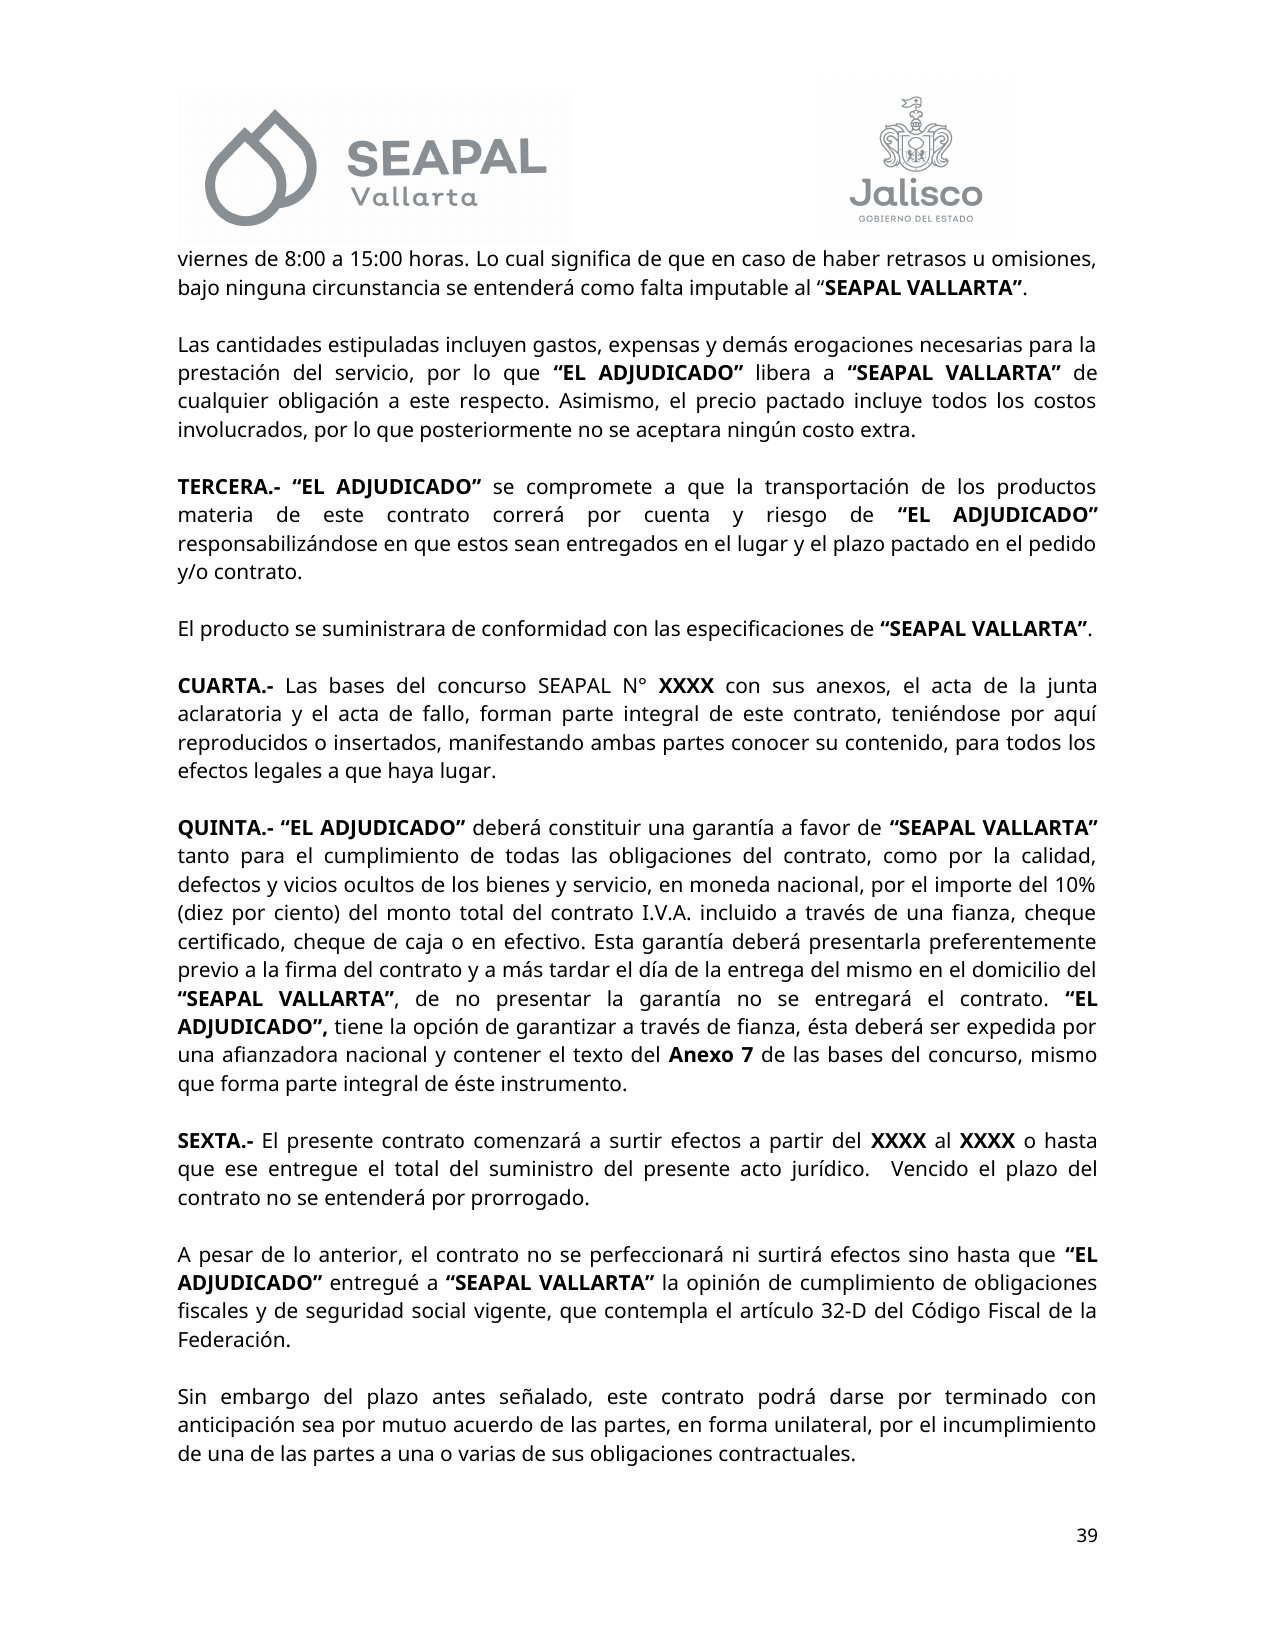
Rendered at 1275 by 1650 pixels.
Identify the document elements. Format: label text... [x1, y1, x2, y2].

text El producto se suministrara de conformidad con las especificaciones de “SEAPAL VALLARTA”. [177, 614, 1098, 642]
text CUARTA.- Las bases del concurso SEAPAL N° XXXX con sus anexos, el acta de la junta aclaratoria y el acta de fallo, forman parte integral de este contrato, teniéndose por aquí reproducidos o insertados, manifestando ambas partes conocer su contenido, para todos los efectos legales a que haya lugar. [177, 671, 1098, 785]
text QUINTA.- “EL ADJUDICADO” deberá constituir una garantía a favor de “SEAPAL VALLARTA” tanto para el cumplimiento de todas las obligaciones del contrato, como por la calidad, defectos y vicios ocultos de los bienes y servicio, en moneda nacional, por el importe del 10% (diez por ciento) del monto total del contrato I.V.A. incluido a través de una fianza, cheque certificado, cheque de caja o en efectivo. Esta garantía deberá presentarla preferentemente previo a la firma del contrato y a más tardar el día de la entrega del mismo en el domicilio del “SEAPAL VALLARTA”, de no presentar la garantía no se entregará el contrato. “EL ADJUDICADO”, tiene la opción de garantizar a través de fianza, ésta deberá ser expedida por una afianzadora nacional y contener el texto del Anexo 7 de las bases del concurso, mismo que forma parte integral de éste instrumento. [177, 813, 1098, 1097]
text TERCERA.- “EL ADJUDICADO” se compromete a que la transportación de los productos materia de este contrato correrá por cuenta y riesgo de “EL ADJUDICADO” responsabilizándose en que estos sean entregados en el lugar y el plazo pactado en el pedido y/o contrato. [177, 472, 1098, 586]
text Las cantidades estipuladas incluyen gastos, expensas y demás erogaciones necesarias para la prestación del servicio, por lo que “EL ADJUDICADO” libera a “SEAPAL VALLARTA” de cualquier obligación a este respecto. Asimismo, el precio pactado incluye todos los costos involucrados, por lo que posteriormente no se aceptara ningún costo extra. [177, 330, 1098, 443]
text Sin embargo del plazo antes señalado, este contrato podrá darse por terminado con anticipación sea por mutuo acuerdo de las partes, en forma unilateral, por el incumplimiento de una de las partes a una o varias de sus obligaciones contractuales. [177, 1382, 1098, 1467]
picture [817, 73, 1015, 245]
text SEXTA.- El presente contrato comenzará a surtir efectos a partir del XXXX al XXXX o hasta que ese entregue el total del suministro del presente acto jurídico. Vencido el plazo del contrato no se entenderá por prorrogado. [177, 1126, 1098, 1211]
picture [177, 91, 574, 245]
text A pesar de lo anterior, el contrato no se perfeccionará ni surtirá efectos sino hasta que “EL ADJUDICADO” entregué a “SEAPAL VALLARTA” la opinión de cumplimiento de obligaciones fiscales y de seguridad social vigente, que contempla el artículo 32-D del Código Fiscal de la Federación. [177, 1240, 1098, 1353]
